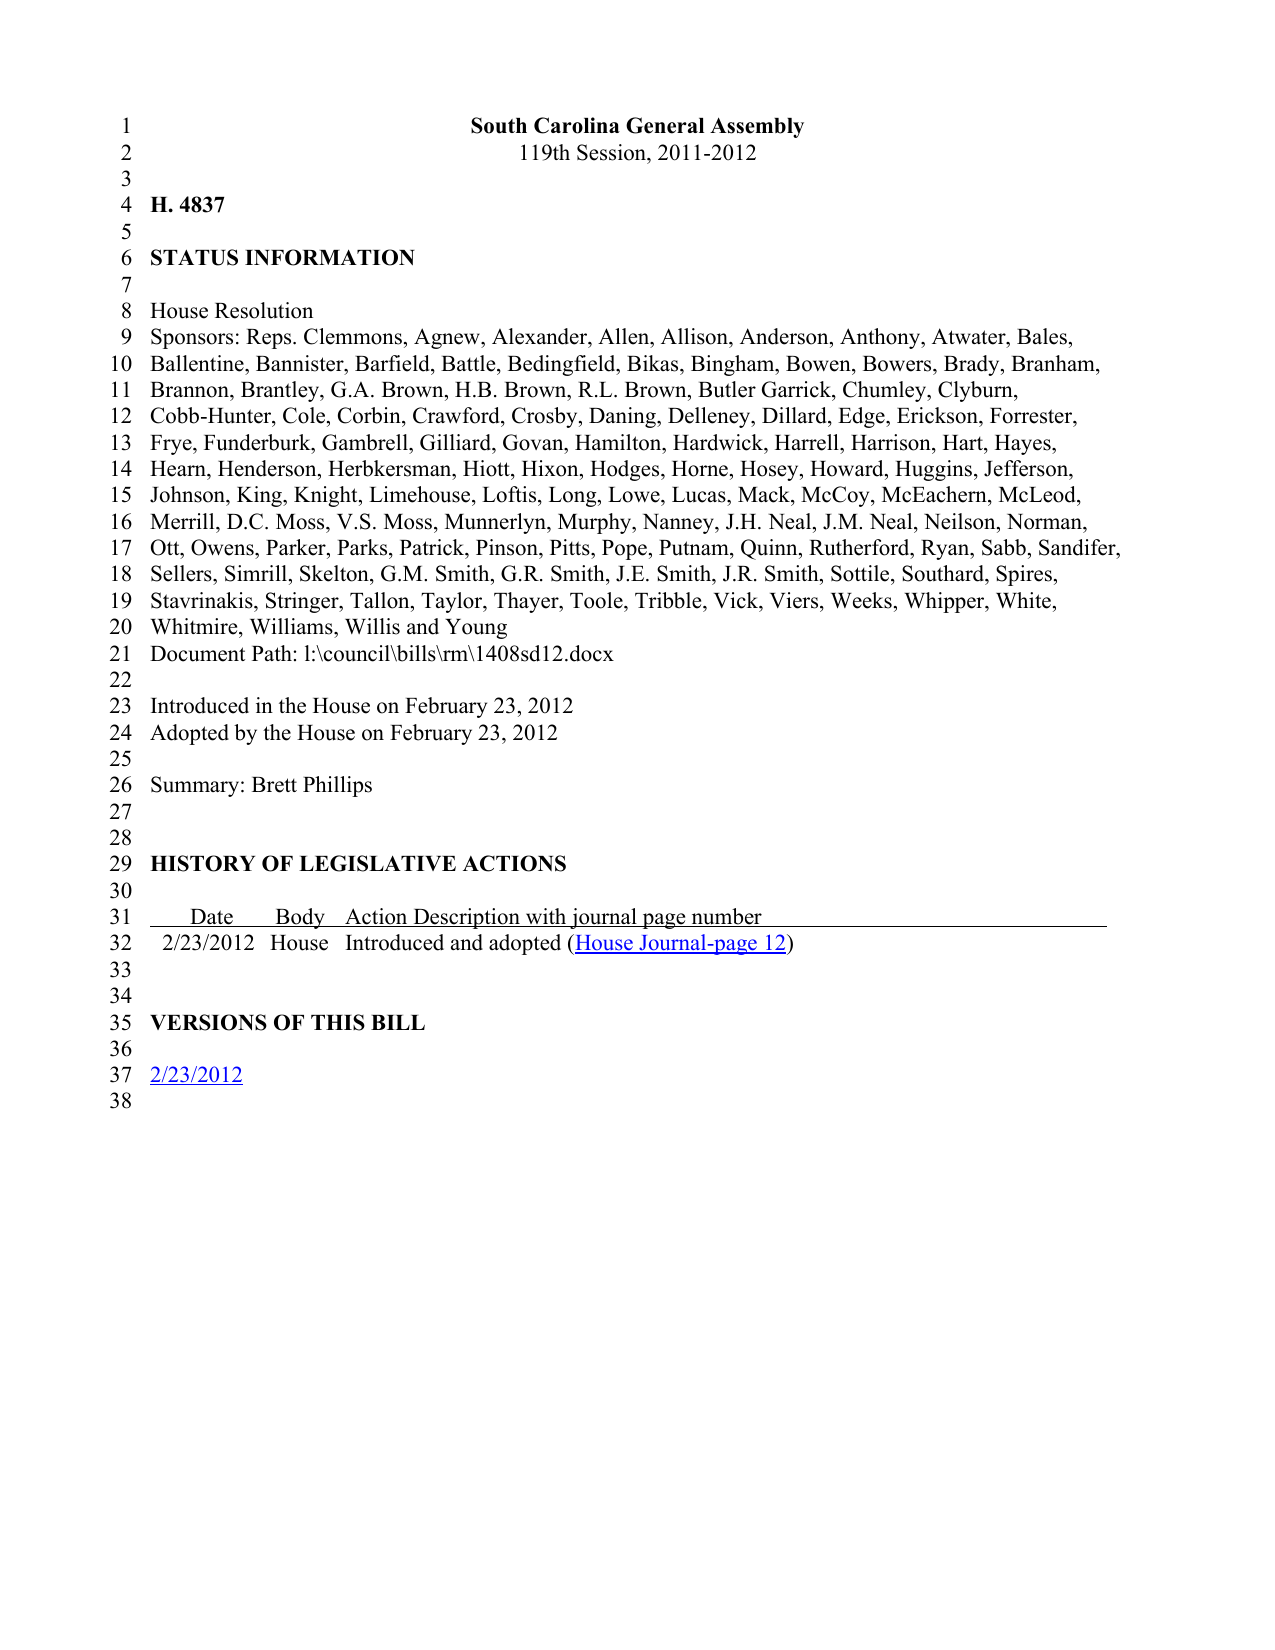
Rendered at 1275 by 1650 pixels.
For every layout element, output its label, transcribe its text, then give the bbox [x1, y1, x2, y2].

text Sponsors: Reps. Clemmons, Agnew, Alexander, Allen, Allison, Anderson, Anthony, Atwater, Bales, Ballentine, Bannister, Barfield, Battle, Bedingfield, Bikas, Bingham, Bowen, Bowers, Brady, Branham, Brannon, Brantley, G.A. Brown, H.B. Brown, R.L. Brown, Butler Garrick, Chumley, Clyburn, Cobb-Hunter, Cole, Corbin, Crawford, Crosby, Daning, Delleney, Dillard, Edge, Erickson, Forrester, Frye, Funderburk, Gambrell, Gilliard, Govan, Hamilton, Hardwick, Harrell, Harrison, Hart, Hayes, Hearn, Henderson, Herbkersman, Hiott, Hixon, Hodges, Horne, Hosey, Howard, Huggins, Jefferson, Johnson, King, Knight, Limehouse, Loftis, Long, Lowe, Lucas, Mack, McCoy, McEachern, McLeod, Merrill, D.C. Moss, V.S. Moss, Munnerlyn, Murphy, Nanney, J.H. Neal, J.M. Neal, Neilson, Norman, Ott, Owens, Parker, Parks, Patrick, Pinson, Pitts, Pope, Putnam, Quinn, Rutherford, Ryan, Sabb, Sandifer, Sellers, Simrill, Skelton, G.M. Smith, G.R. Smith, J.E. Smith, J.R. Smith, Sottile, Southard, Spires, Stavrinakis, Stringer, Tallon, Taylor, Thayer, Toole, Tribble, Vick, Viers, Weeks, Whipper, White, Whitmire, Williams, Willis and Young [150, 323, 1125, 639]
text Date Body Action Description with journal page number [150, 903, 1125, 929]
text Adopted by the House on February 23, 2012 [150, 719, 1125, 745]
text HISTORY OF LEGISLATIVE ACTIONS [150, 850, 1125, 877]
text Introduced in the House on February 23, 2012 [150, 692, 1125, 719]
text STATUS INFORMATION [150, 244, 1125, 271]
text House Resolution [150, 297, 1125, 323]
text South Carolina General Assembly [150, 112, 1125, 139]
text 119th Session, 2011-2012 [150, 139, 1125, 165]
text H. 4837 [150, 192, 1125, 218]
text 2/23/2012 [150, 1061, 1125, 1088]
text VERSIONS OF THIS BILL [150, 1008, 1125, 1035]
text 2/23/2012 House Introduced and adopted (House Journal-page 12) [150, 929, 1125, 956]
text Summary: Brett Phillips [150, 771, 1125, 798]
text Document Path: l:\council\bills\rm\1408sd12.docx [150, 639, 1125, 666]
